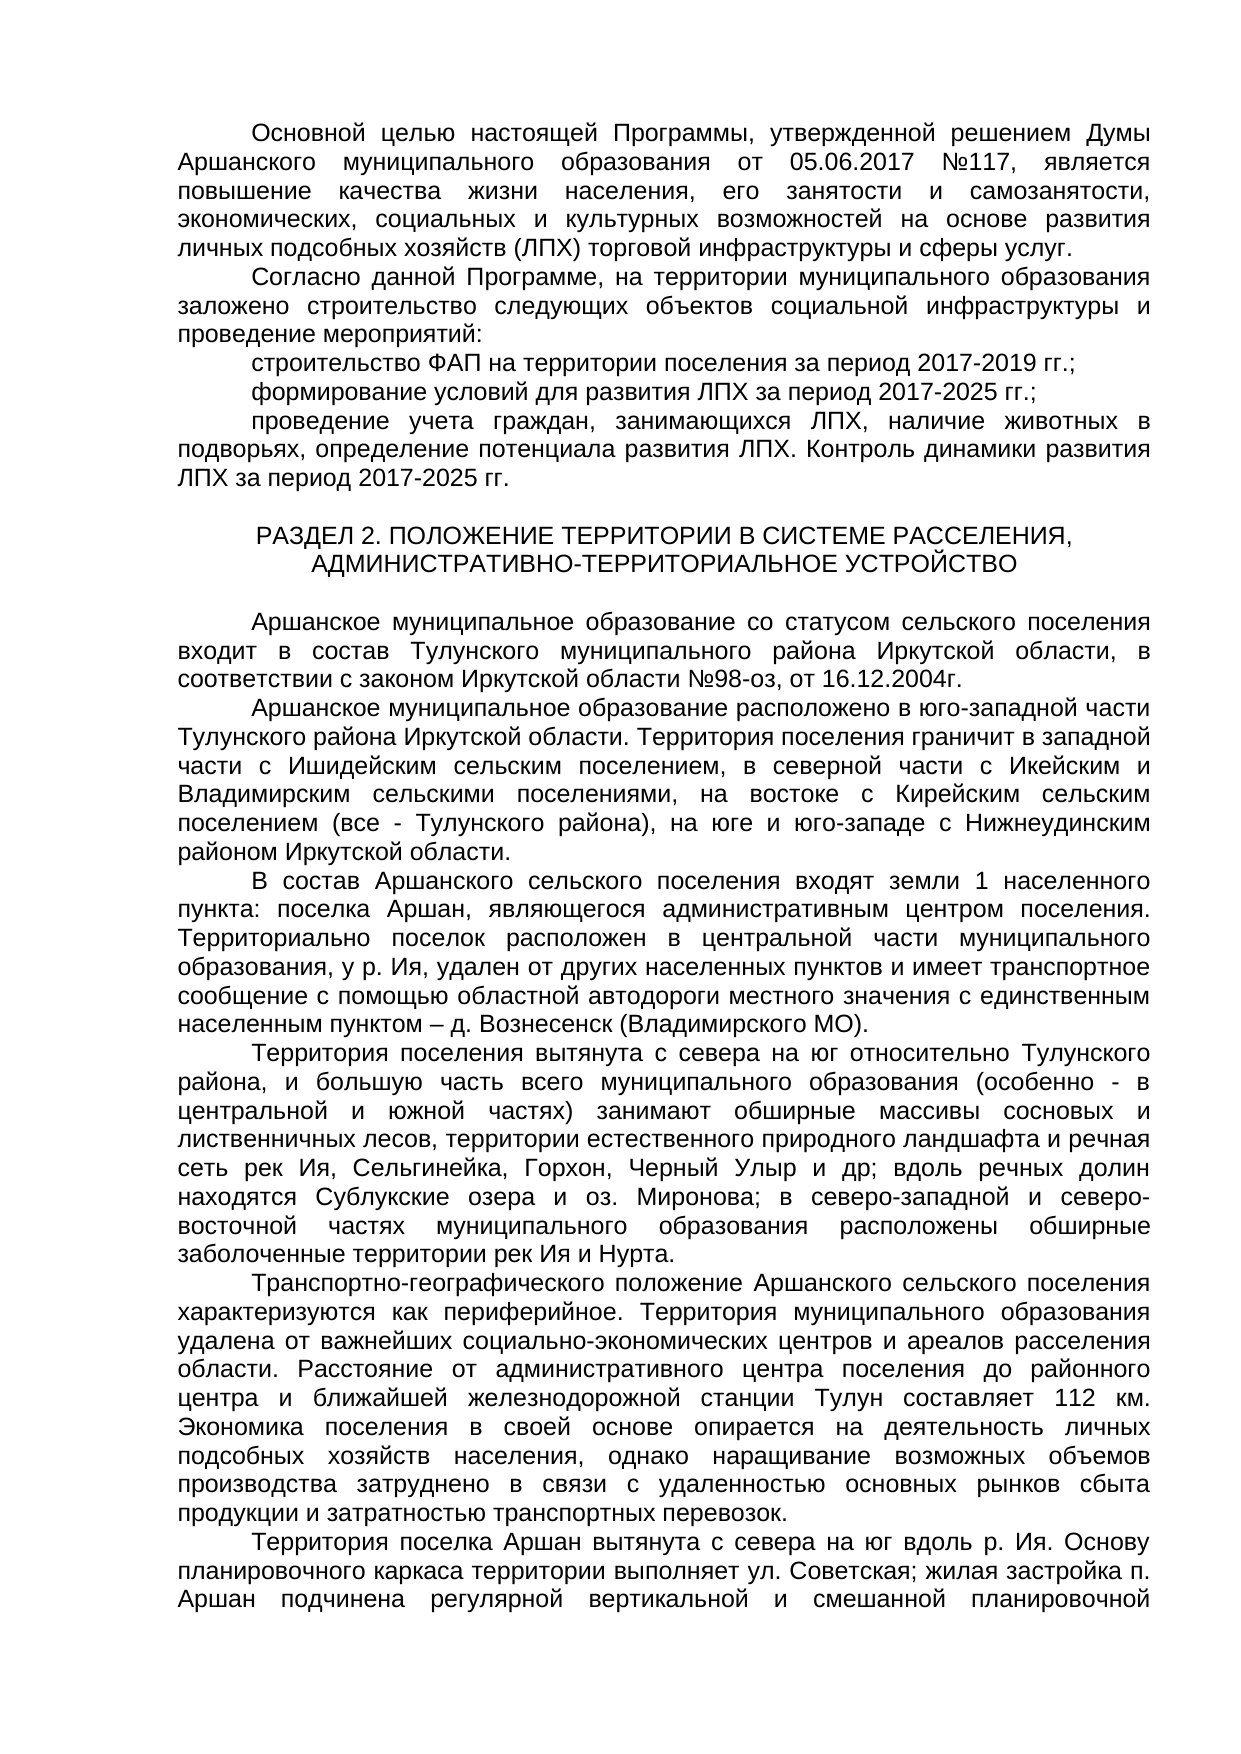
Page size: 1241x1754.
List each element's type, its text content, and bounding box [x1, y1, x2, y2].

text Аршанское муниципальное образование со статусом сельского поселения входит в состав Тулунского муниципального района Иркутской области, в соответствии с законом Иркутской области №98-оз, от 16.12.2004г. [177, 607, 1152, 693]
text Территория поселения вытянута с севера на юг относительно Тулунского района, и большую часть всего муниципального образования (особенно - в центральной и южной частях) занимают обширные массивы сосновых и лиственничных лесов, территории естественного природного ландшафта и речная сеть рек Ия, Сельгинейка, Горхон, Черный Улыр и др; вдоль речных долин находятся Сублукские озера и оз. Миронова; в северо-западной и северо-восточной частях муниципального образования расположены обширные заболоченные территории рек Ия и Нурта. [177, 1038, 1152, 1268]
text формирование условий для развития ЛПХ за период 2017-2025 гг.; [177, 377, 1152, 406]
text Согласно данной Программе, на территории муниципального образования заложено строительство следующих объектов социальной инфраструктуры и проведение мероприятий: [177, 262, 1152, 348]
text В состав Аршанского сельского поселения входят земли 1 населенного пункта: поселка Аршан, являющегося административным центром поселения. Территориально поселок расположен в центральной части муниципального образования, у р. Ия, удален от других населенных пунктов и имеет транспортное сообщение с помощью областной автодороги местного значения с единственным населенным пунктом – д. Вознесенск (Владимирского МО). [177, 866, 1152, 1038]
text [177, 1527, 1152, 1613]
text РАЗДЕЛ 2. ПОЛОЖЕНИЕ ТЕРРИТОРИИ В СИСТЕМЕ РАССЕЛЕНИЯ, АДМИНИСТРАТИВНО-ТЕРРИТОРИАЛЬНОЕ УСТРОЙСТВО [177, 521, 1152, 578]
text Основной целью настоящей Программы, утвержденной решением Думы Аршанского муниципального образования от 05.06.2017 №117, является повышение качества жизни населения, его занятости и самозанятости, экономических, социальных и культурных возможностей на основе развития личных подсобных хозяйств (ЛПХ) торговой инфраструктуры и сферы услуг. [177, 118, 1152, 262]
text Аршанское муниципальное образование расположено в юго-западной части Тулунского района Иркутской области. Территория поселения граничит в западной части с Ишидейским сельским поселением, в северной части с Икейским и Владимирским сельскими поселениями, на востоке с Кирейским сельским поселением (все - Тулунского района), на юге и юго-западе с Нижнеудинским районом Иркутской области. [177, 693, 1152, 866]
text строительство ФАП на территории поселения за период 2017-2019 гг.; [177, 348, 1152, 377]
text проведение учета граждан, занимающихся ЛПХ, наличие животных в подворьях, определение потенциала развития ЛПХ. Контроль динамики развития ЛПХ за период 2017-2025 гг. [177, 406, 1152, 492]
text Транспортно-географического положение Аршанского сельского поселения характеризуются как периферийное. Территория муниципального образования удалена от важнейших социально-экономических центров и ареалов расселения области. Расстояние от административного центра поселения до районного центра и ближайшей железнодорожной станции Тулун составляет 112 км. Экономика поселения в своей основе опирается на деятельность личных подсобных хозяйств населения, однако наращивание возможных объемов производства затруднено в связи с удаленностью основных рынков сбыта продукции и затратностью транспортных перевозок. [177, 1268, 1152, 1527]
